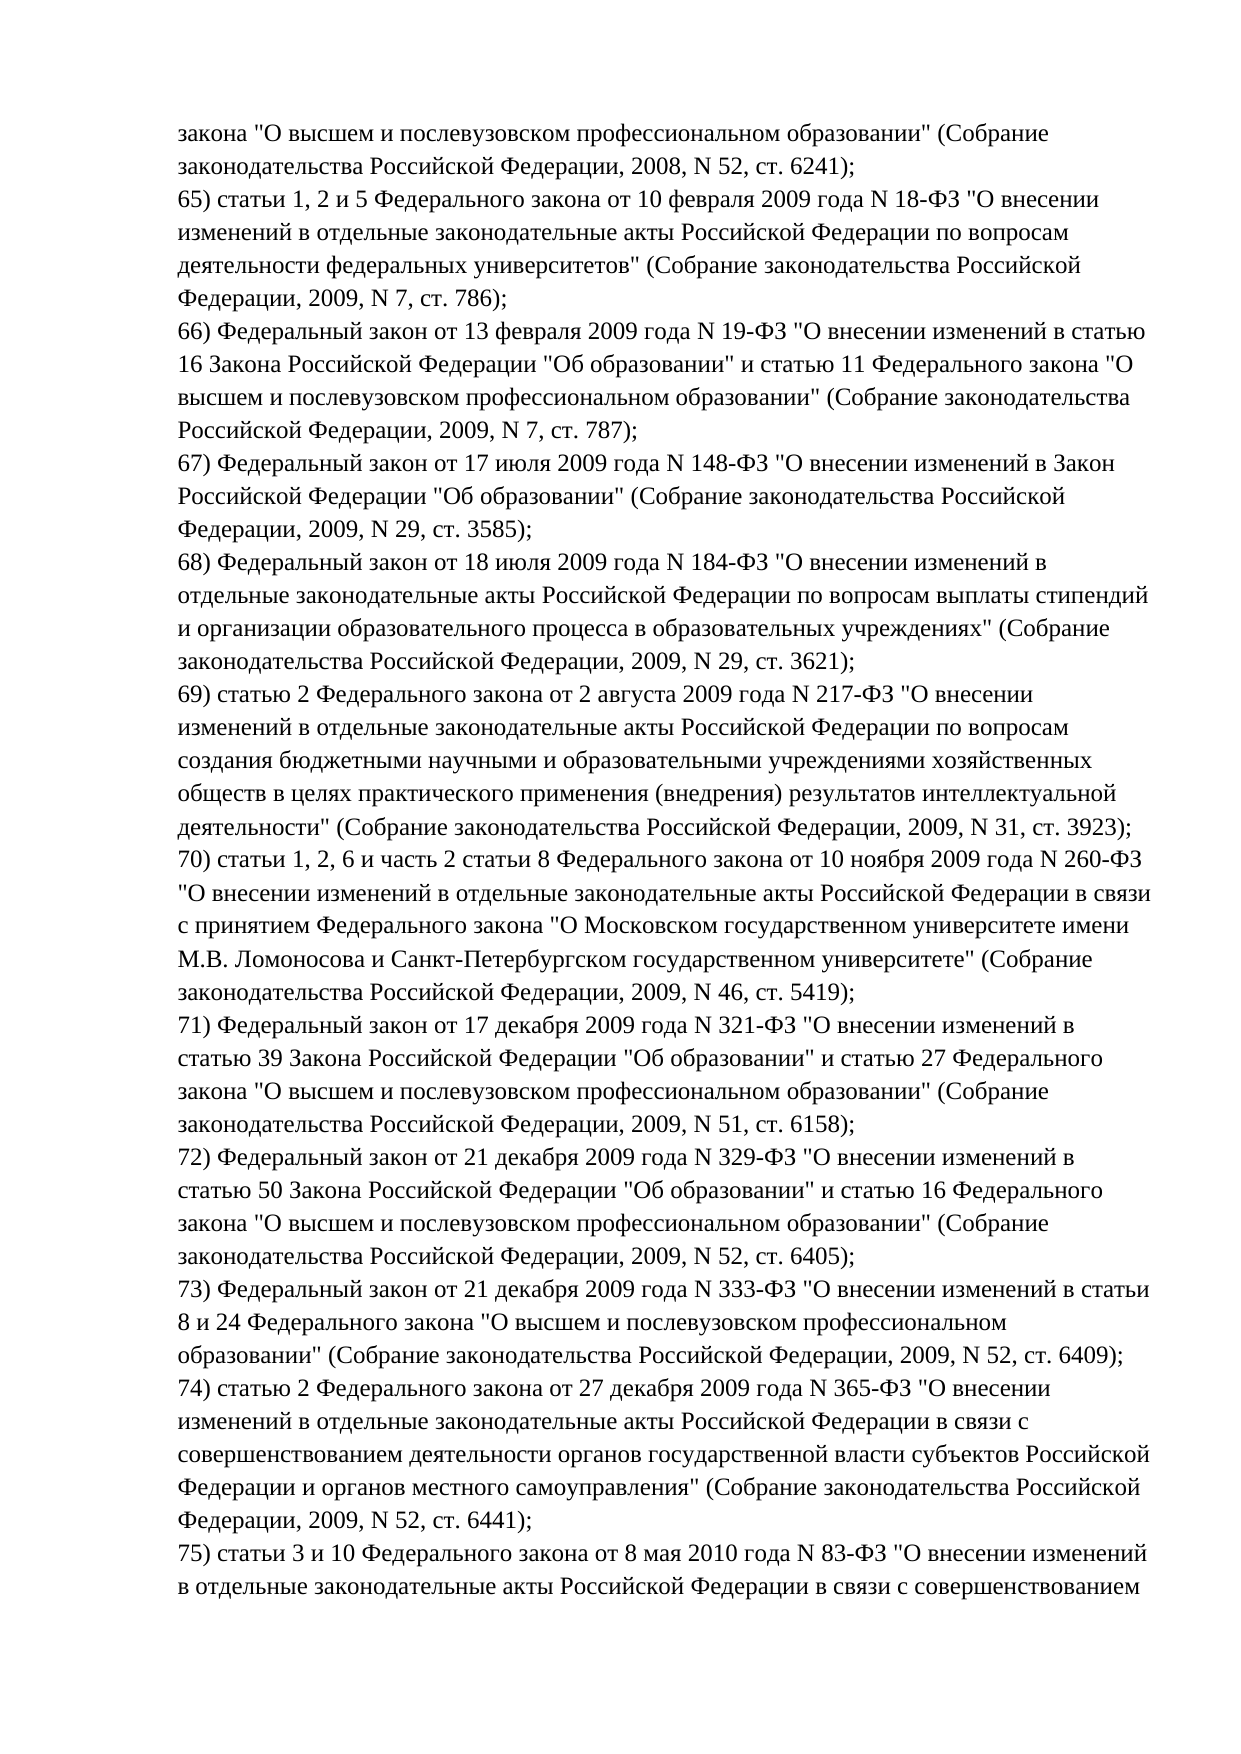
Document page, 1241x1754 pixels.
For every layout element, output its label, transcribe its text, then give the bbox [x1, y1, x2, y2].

text 74) статью 2 Федерального закона от 27 декабря 2009 года N 365-ФЗ "О внесении изменений в отдельные законодательные акты Российской Федерации в связи с совершенствованием деятельности органов государственной власти субъектов Российской Федерации и органов местного самоуправления" (Собрание законодательства Российской Федерации, 2009, N 52, ст. 6441); [177, 1373, 1152, 1534]
text 73) Федеральный закон от 21 декабря 2009 года N 333-ФЗ "О внесении изменений в статьи 8 и 24 Федерального закона "О высшем и послевузовском профессиональном образовании" (Собрание законодательства Российской Федерации, 2009, N 52, ст. 6409); [177, 1274, 1152, 1369]
text 66) Федеральный закон от 13 февраля 2009 года N 19-ФЗ "О внесении изменений в статью 16 Закона Российской Федерации "Об образовании" и статью 11 Федерального закона "О высшем и послевузовском профессиональном образовании" (Собрание законодательства Российской Федерации, 2009, N 7, ст. 787); [177, 316, 1152, 444]
text 70) статьи 1, 2, 6 и часть 2 статьи 8 Федерального закона от 10 ноября 2009 года N 260-ФЗ "О внесении изменений в отдельные законодательные акты Российской Федерации в связи с принятием Федерального закона "О Московском государственном университете имени М.В. Ломоносова и Санкт-Петербургском государственном университете" (Собрание законодательства Российской Федерации, 2009, N 46, ст. 5419); [177, 844, 1152, 1005]
text 71) Федеральный закон от 17 декабря 2009 года N 321-ФЗ "О внесении изменений в статью 39 Закона Российской Федерации "Об образовании" и статью 27 Федерального закона "О высшем и послевузовском профессиональном образовании" (Собрание законодательства Российской Федерации, 2009, N 51, ст. 6158); [177, 1010, 1152, 1137]
text 65) статьи 1, 2 и 5 Федерального закона от 10 февраля 2009 года N 18-ФЗ "О внесении изменений в отдельные законодательные акты Российской Федерации по вопросам деятельности федеральных университетов" (Собрание законодательства Российской Федерации, 2009, N 7, ст. 786); [177, 184, 1152, 312]
text 72) Федеральный закон от 21 декабря 2009 года N 329-ФЗ "О внесении изменений в статью 50 Закона Российской Федерации "Об образовании" и статью 16 Федерального закона "О высшем и послевузовском профессиональном образовании" (Собрание законодательства Российской Федерации, 2009, N 52, ст. 6405); [177, 1142, 1152, 1269]
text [177, 118, 1152, 180]
text 69) статью 2 Федерального закона от 2 августа 2009 года N 217-ФЗ "О внесении изменений в отдельные законодательные акты Российской Федерации по вопросам создания бюджетными научными и образовательными учреждениями хозяйственных обществ в целях практического применения (внедрения) результатов интеллектуальной деятельности" (Собрание законодательства Российской Федерации, 2009, N 31, ст. 3923); [177, 679, 1152, 840]
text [177, 1538, 1152, 1600]
text 67) Федеральный закон от 17 июля 2009 года N 148-ФЗ "О внесении изменений в Закон Российской Федерации "Об образовании" (Собрание законодательства Российской Федерации, 2009, N 29, ст. 3585); [177, 448, 1152, 543]
text 68) Федеральный закон от 18 июля 2009 года N 184-ФЗ "О внесении изменений в отдельные законодательные акты Российской Федерации по вопросам выплаты стипендий и организации образовательного процесса в образовательных учреждениях" (Собрание законодательства Российской Федерации, 2009, N 29, ст. 3621); [177, 547, 1152, 675]
